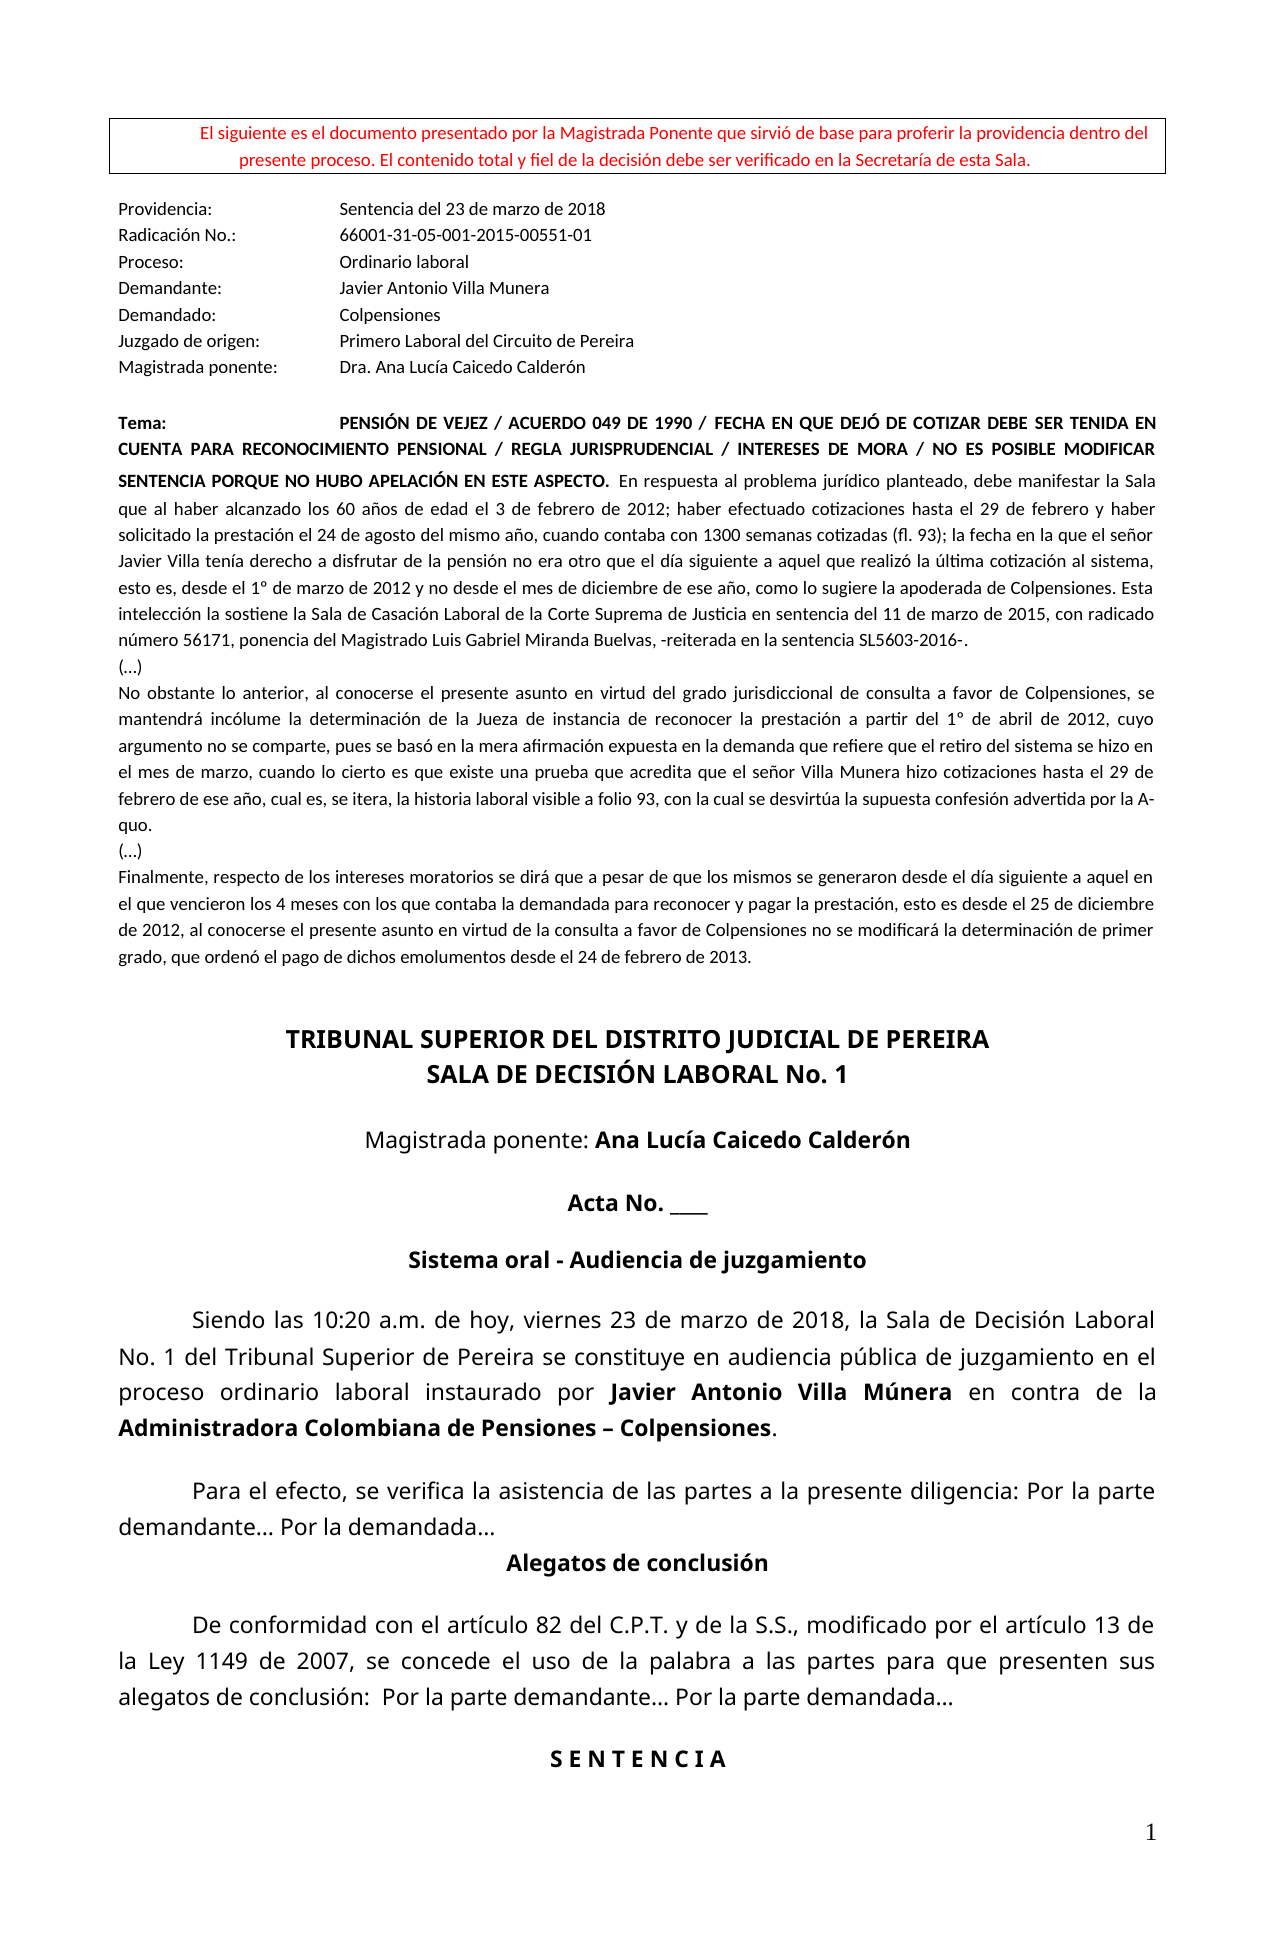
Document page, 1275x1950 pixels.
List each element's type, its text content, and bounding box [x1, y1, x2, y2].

text Siendo las 10:20 a.m. de hoy, viernes 23 de marzo de 2018, la Sala de Decisión Laboral No. 1 del Tribunal Superior de Pereira se constituye en audiencia pública de juzgamiento en el proceso ordinario laboral instaurado por Javier Antonio Villa Múnera en contra de la Administradora Colombiana de Pensiones – Colpensiones. [118, 1304, 1157, 1443]
text Radicación No.: 66001-31-05-001-2015-00551-01 [118, 224, 1157, 247]
subtitle SALA DE DECISIÓN LABORAL No. 1 [118, 1056, 1157, 1090]
subtitle Sistema oral - Audiencia de juzgamiento [118, 1244, 1157, 1276]
text Magistrada ponente: Dra. Ana Lucía Caicedo Calderón [118, 355, 1157, 378]
text De conformidad con el artículo 82 del C.P.T. y de la S.S., modificado por el artículo 13 de la Ley 1149 de 2007, se concede el uso de la palabra a las partes para que presenten sus alegatos de conclusión: Por la parte demandante… Por la parte demandada… [118, 1609, 1157, 1712]
text (…) [118, 655, 1157, 678]
text Para el efecto, se verifica la asistencia de las partes a la presente diligencia: Por la parte demandante… Por la demandada… [118, 1474, 1157, 1542]
text No obstante lo anterior, al conocerse el presente asunto en virtud del grado jurisdiccional de consulta a favor de Colpensiones, se mantendrá incólume la determinación de la Jueza de instancia de reconocer la prestación a partir del 1º de abril de 2012, cuyo argumento no se comparte, pues se basó en la mera afirmación expuesta en la demanda que refiere que el retiro del sistema se hizo en el mes de marzo, cuando lo cierto es que existe una prueba que acredita que el señor Villa Munera hizo cotizaciones hasta el 29 de febrero de ese año, cual es, se itera, la historia laboral visible a folio 93, con la cual se desvirtúa la supuesta confesión advertida por la A-quo. [118, 681, 1157, 836]
text Demandante: Javier Antonio Villa Munera [118, 276, 1157, 299]
text Finalmente, respecto de los intereses moratorios se dirá que a pesar de que los mismos se generaron desde el día siguiente a aquel en el que vencieron los 4 meses con los que contaba la demandada para reconocer y pagar la prestación, esto es desde el 25 de diciembre de 2012, al conocerse el presente asunto en virtud de la consulta a favor de Colpensiones no se modificará la determinación de primer grado, que ordenó el pago de dichos emolumentos desde el 24 de febrero de 2013. [118, 866, 1157, 968]
text Juzgado de origen: Primero Laboral del Circuito de Pereira [118, 329, 1157, 352]
text Magistrada ponente: Ana Lucía Caicedo Calderón [118, 1124, 1157, 1156]
text S E N T E N C I A [118, 1743, 1157, 1774]
text Providencia: Sentencia del 23 de marzo de 2018 [118, 197, 1157, 220]
text El siguiente es el documento presentado por la Magistrada Ponente que sirvió de base para proferir la providencia dentro del presente proceso. El contenido total y fiel de la decisión debe ser verificado en la Secretaría de esta Sala. [110, 119, 1165, 173]
text Acta No. ____ [118, 1187, 1157, 1218]
text Tema: PENSIÓN DE VEJEZ / ACUERDO 049 DE 1990 / FECHA EN QUE DEJÓ DE COTIZAR DEBE SER TENIDA EN CUENTA PARA RECONOCIMIENTO PENSIONAL / REGLA JURISPRUDENCIAL / INTERESES DE MORA / NO ES POSIBLE MODIFICAR SENTENCIA PORQUE NO HUBO APELACIÓN EN ESTE ASPECTO. En respuesta al problema jurídico planteado, debe manifestar la Sala que al haber alcanzado los 60 años de edad el 3 de febrero de 2012; haber efectuado cotizaciones hasta el 29 de febrero y haber solicitado la prestación el 24 de agosto del mismo año, cuando contaba con 1300 semanas cotizadas (fl. 93); la fecha en la que el señor Javier Villa tenía derecho a disfrutar de la pensión no era otro que el día siguiente a aquel que realizó la última cotización al sistema, esto es, desde el 1º de marzo de 2012 y no desde el mes de diciembre de ese año, como lo sugiere la apoderada de Colpensiones. Esta intelección la sostiene la Sala de Casación Laboral de la Corte Suprema de Justicia en sentencia del 11 de marzo de 2015, con radicado número 56171, ponencia del Magistrado Luis Gabriel Miranda Buelvas, -reiterada en la sentencia SL5603-2016-. [118, 411, 1157, 651]
text Proceso: Ordinario laboral [118, 250, 1157, 273]
text (…) [118, 839, 1157, 862]
subtitle TRIBUNAL SUPERIOR DEL DISTRITO JUDICIAL DE PEREIRA [118, 1022, 1157, 1056]
text Demandado: Colpensiones [118, 303, 1157, 326]
text Alegatos de conclusión [118, 1546, 1157, 1578]
